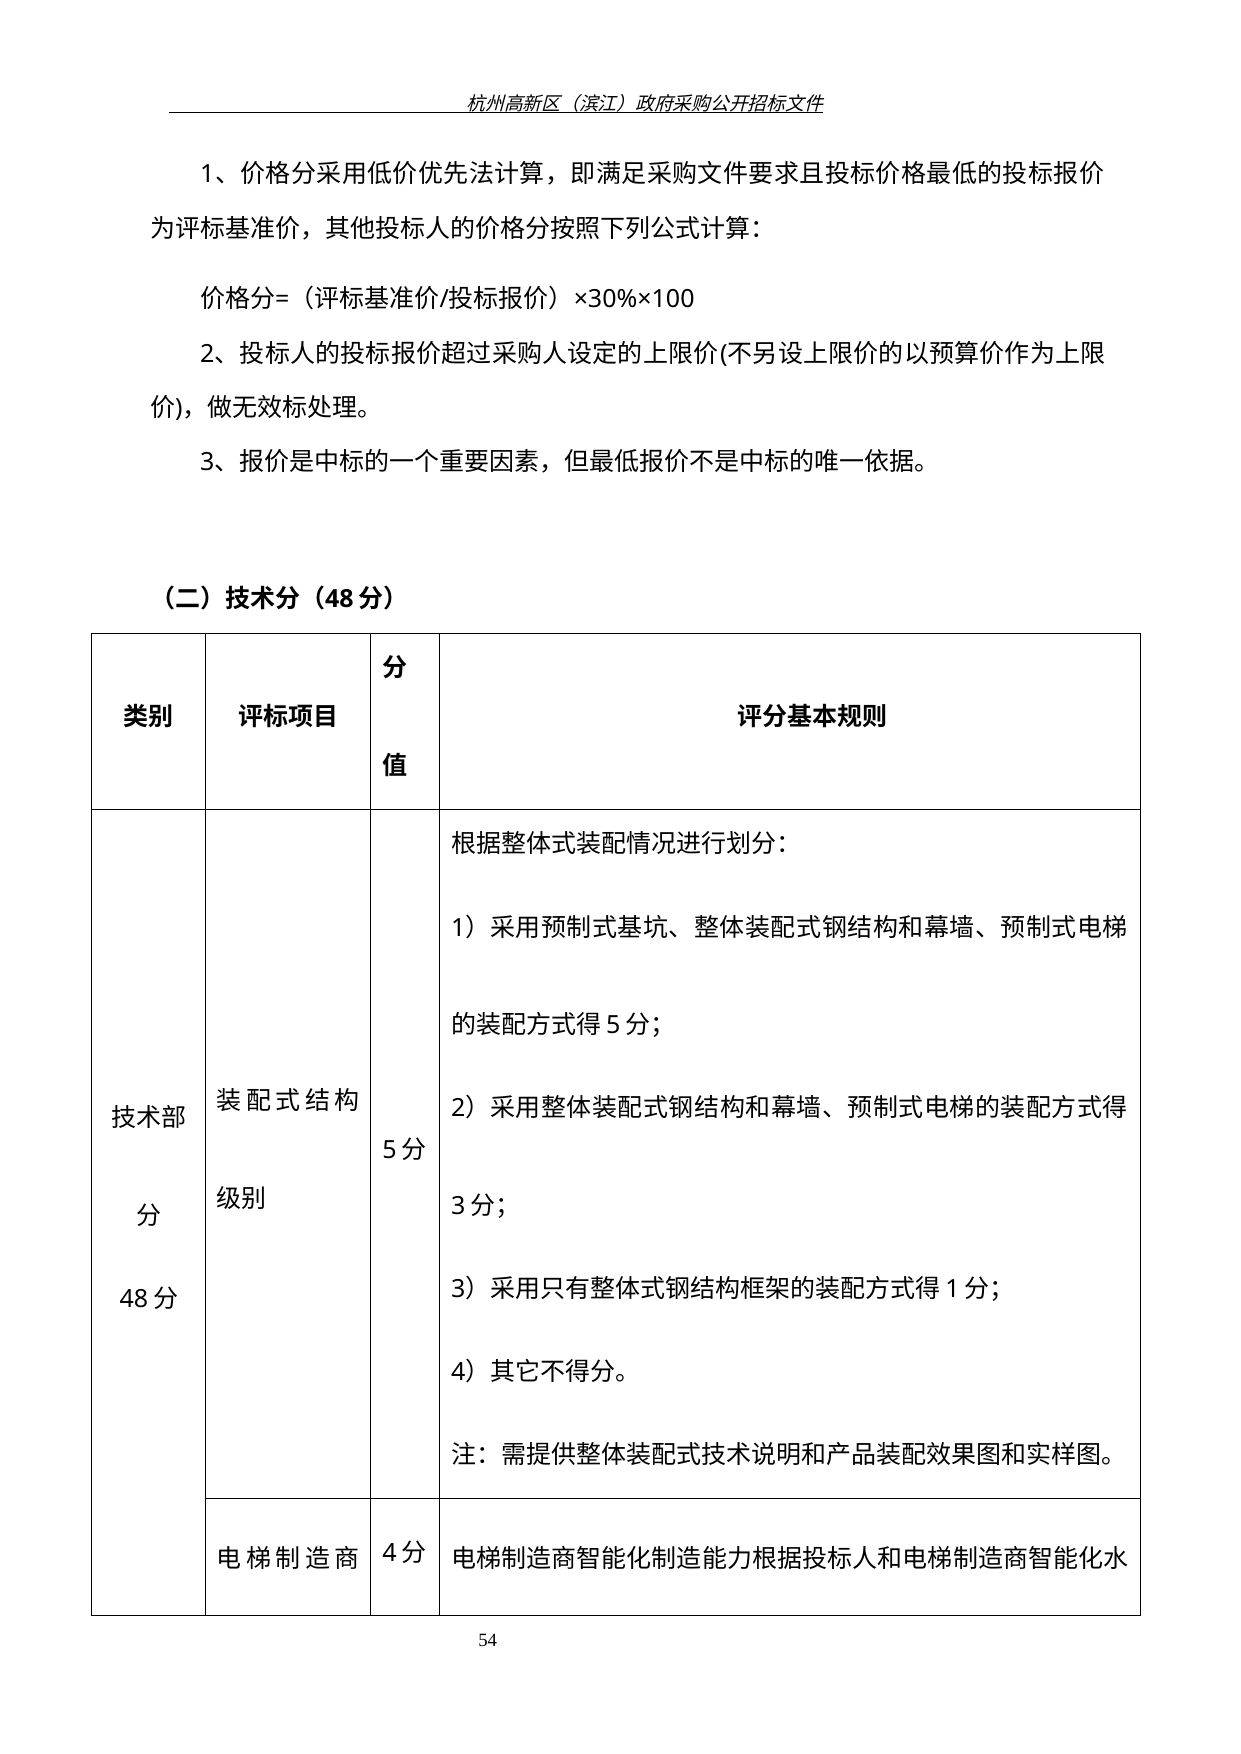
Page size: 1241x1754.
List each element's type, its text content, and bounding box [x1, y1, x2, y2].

table_cell 技术部分 48分 [92, 810, 205, 1615]
table_cell 5分 [371, 810, 439, 1498]
text 价格分=（评标基准价/投标报价）×30%×100 [150, 279, 1106, 315]
table_cell 电梯制造商智能化制造能力 [206, 1499, 370, 1615]
table_cell 根据整体式装配情况进行划分： 采用预制式基坑、整体装配式钢结构和幕墙、预制式电梯的装配方式得5分； 采用整体装配式钢结构和幕墙、预制式电梯的装配方式得3分； 采用只有整体式钢结构框架的装配方式得1分； 其它不得分。 注：需提供整体装配式技术说明和产品装配效果图和实样图。 [440, 810, 1140, 1498]
table_header 类别 [92, 634, 205, 808]
text （二）技术分（48分） [150, 578, 1106, 614]
text 2、投标人的投标报价超过采购人设定的上限价(不另设上限价的以预算价作为上限价)，做无效标处理。 [150, 333, 1106, 424]
table_cell 装配式结构级别 [206, 810, 370, 1498]
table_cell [440, 1499, 1140, 1615]
text 3、报价是中标的一个重要因素，但最低报价不是中标的唯一依据。 [150, 442, 1106, 478]
table_cell 4分 [371, 1499, 439, 1615]
table_header 评分基本规则 [440, 634, 1140, 808]
table_header 分值 [371, 634, 439, 808]
table_header 评标项目 [206, 634, 370, 808]
text 1、价格分采用低价优先法计算，即满足采购文件要求且投标价格最低的投标报价为评标基准价，其他投标人的价格分按照下列公式计算： [150, 154, 1106, 244]
